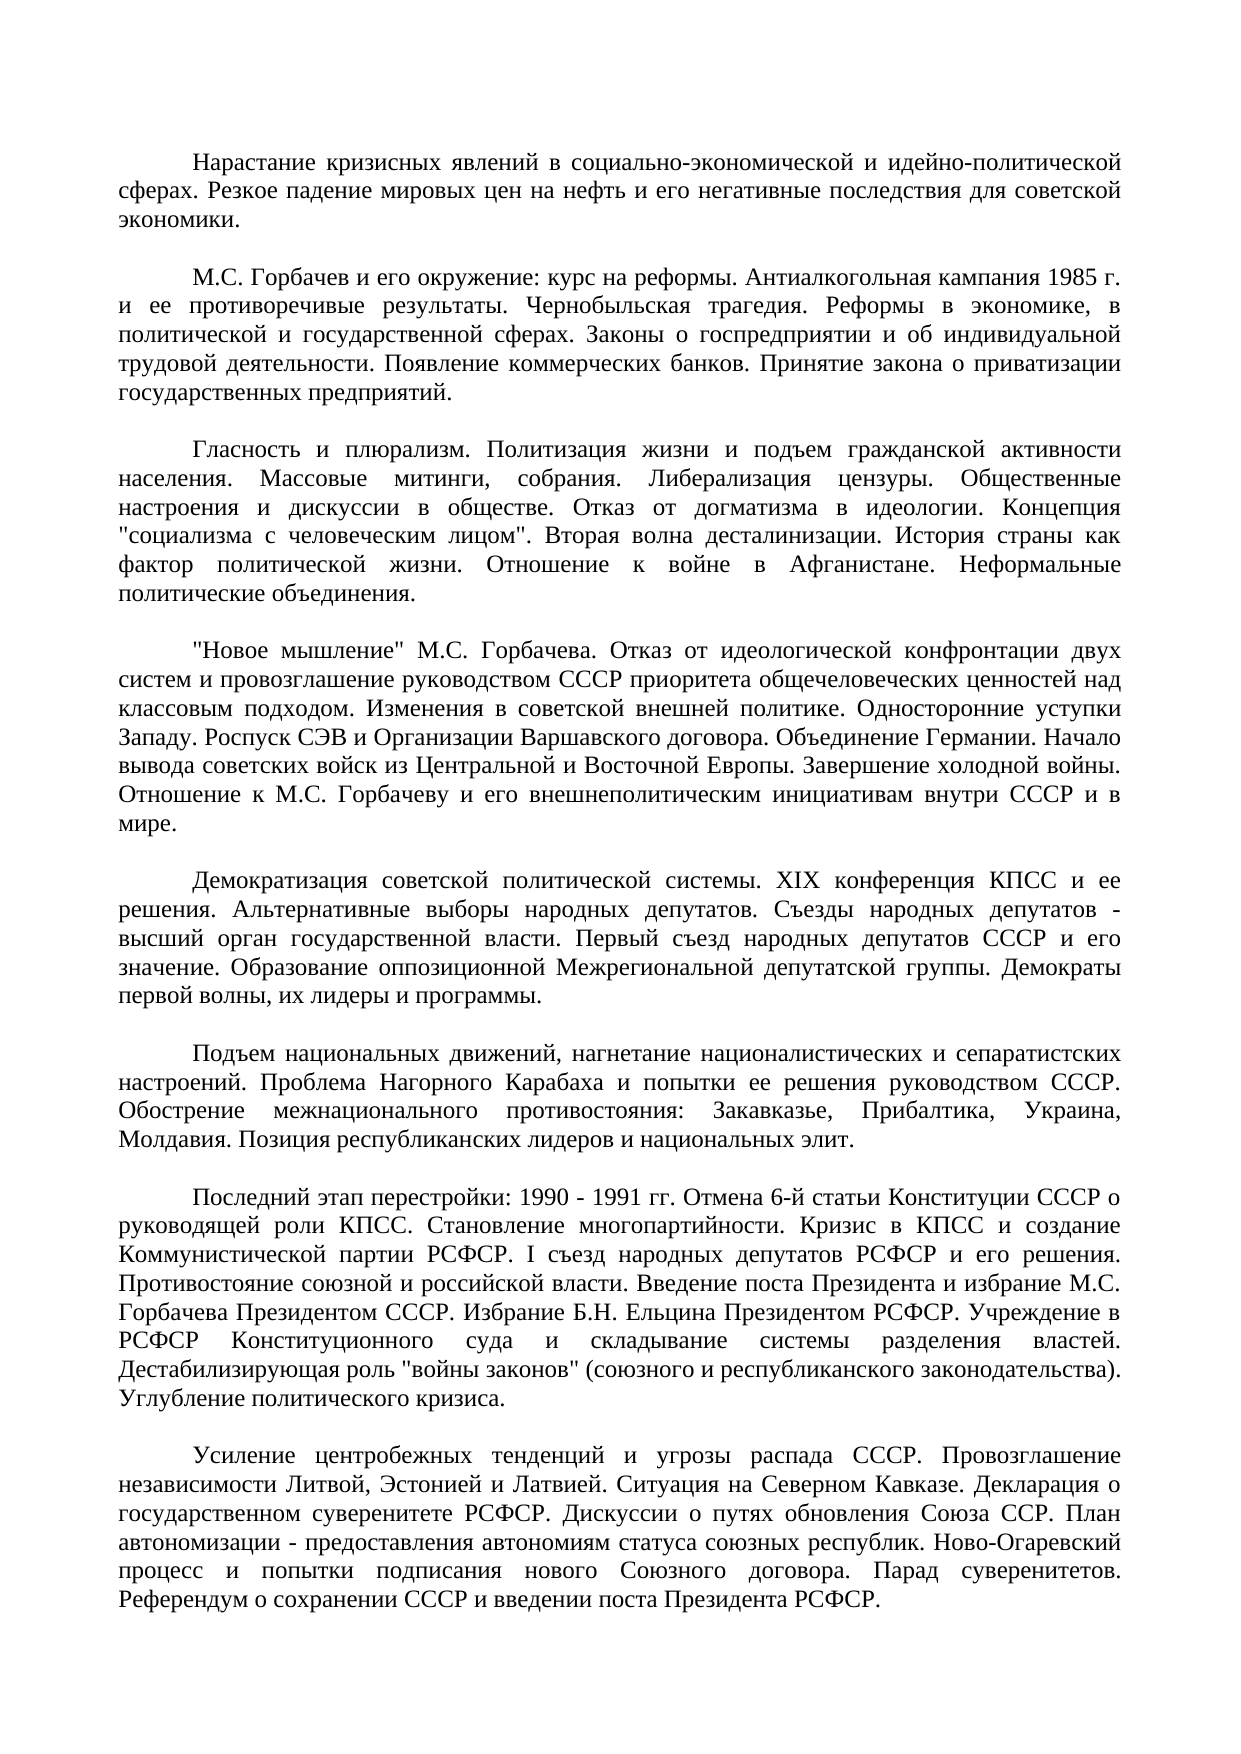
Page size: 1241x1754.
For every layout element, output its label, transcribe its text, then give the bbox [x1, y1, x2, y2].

text "Новое мышление" М.С. Горбачева. Отказ от идеологической конфронтации двух систем и провозглашение руководством СССР приоритета общечеловеческих ценностей над классовым подходом. Изменения в советской внешней политике. Односторонние уступки Западу. Роспуск СЭВ и Организации Варшавского договора. Объединение Германии. Начало вывода советских войск из Центральной и Восточной Европы. Завершение холодной войны. Отношение к М.С. Горбачеву и его внешнеполитическим инициативам внутри СССР и в мире. [118, 636, 1122, 837]
text М.С. Горбачев и его окружение: курс на реформы. Антиалкогольная кампания 1985 г. и ее противоречивые результаты. Чернобыльская трагедия. Реформы в экономике, в политической и государственной сферах. Законы о госпредприятии и об индивидуальной трудовой деятельности. Появление коммерческих банков. Принятие закона о приватизации государственных предприятий. [118, 262, 1122, 406]
text Усиление центробежных тенденций и угрозы распада СССР. Провозглашение независимости Литвой, Эстонией и Латвией. Ситуация на Северном Кавказе. Декларация о государственном суверенитете РСФСР. Дискуссии о путях обновления Союза ССР. План автономизации - предоставления автономиям статуса союзных республик. Ново-Огаревский процесс и попытки подписания нового Союзного договора. Парад суверенитетов. Референдум о сохранении СССР и введении поста Президента РСФСР. [118, 1441, 1122, 1613]
text Нарастание кризисных явлений в социально-экономической и идейно-политической сферах. Резкое падение мировых цен на нефть и его негативные последствия для советской экономики. [118, 147, 1122, 233]
text Подъем национальных движений, нагнетание националистических и сепаратистских настроений. Проблема Нагорного Карабаха и попытки ее решения руководством СССР. Обострение межнационального противостояния: Закавказье, Прибалтика, Украина, Молдавия. Позиция республиканских лидеров и национальных элит. [118, 1038, 1122, 1153]
text Гласность и плюрализм. Политизация жизни и подъем гражданской активности населения. Массовые митинги, собрания. Либерализация цензуры. Общественные настроения и дискуссии в обществе. Отказ от догматизма в идеологии. Концепция "социализма с человеческим лицом". Вторая волна десталинизации. История страны как фактор политической жизни. Отношение к войне в Афганистане. Неформальные политические объединения. [118, 434, 1122, 607]
text Демократизация советской политической системы. XIX конференция КПСС и ее решения. Альтернативные выборы народных депутатов. Съезды народных депутатов - высший орган государственной власти. Первый съезд народных депутатов СССР и его значение. Образование оппозиционной Межрегиональной депутатской группы. Демократы первой волны, их лидеры и программы. [118, 866, 1122, 1009]
text Последний этап перестройки: 1990 - 1991 гг. Отмена 6-й статьи Конституции СССР о руководящей роли КПСС. Становление многопартийности. Кризис в КПСС и создание Коммунистической партии РСФСР. I съезд народных депутатов РСФСР и его решения. Противостояние союзной и российской власти. Введение поста Президента и избрание М.С. Горбачева Президентом СССР. Избрание Б.Н. Ельцина Президентом РСФСР. Учреждение в РСФСР Конституционного суда и складывание системы разделения властей. Дестабилизирующая роль "войны законов" (союзного и республиканского законодательства). Углубление политического кризиса. [118, 1182, 1122, 1412]
